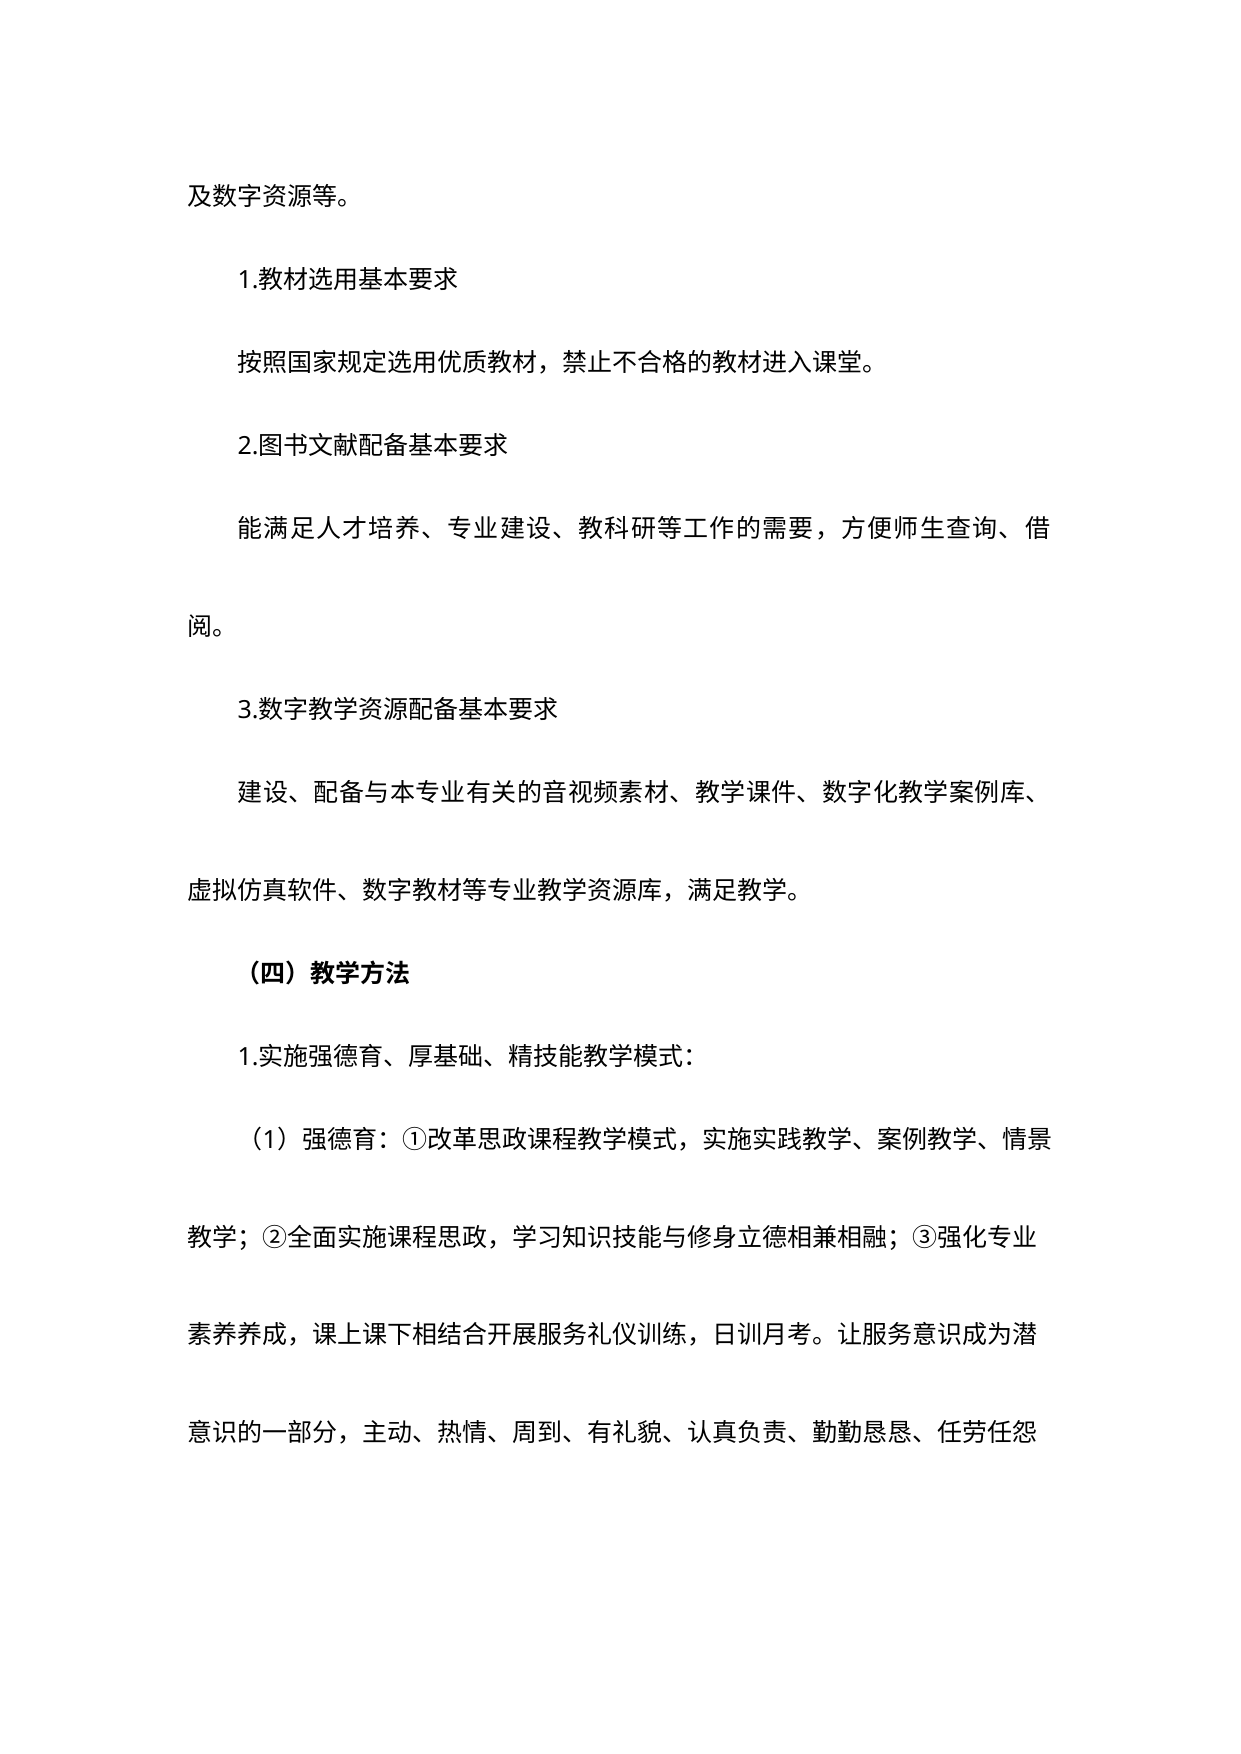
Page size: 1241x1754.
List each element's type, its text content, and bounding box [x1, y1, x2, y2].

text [187, 162, 1053, 227]
list 教学方法 [185, 939, 1053, 1004]
text 按照国家规定选用优质教材，禁止不合格的教材进入课堂。 [187, 328, 1053, 393]
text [187, 1105, 1053, 1463]
text 1.教材选用基本要求 [187, 245, 1053, 310]
text 1.实施强德育、厚基础、精技能教学模式： [187, 1022, 1053, 1087]
text 3.数字教学资源配备基本要求 [187, 675, 1053, 740]
text 能满足人才培养、专业建设、教科研等工作的需要，方便师生查询、借阅。 [187, 494, 1053, 657]
text 2.图书文献配备基本要求 [187, 411, 1053, 476]
text 建设、配备与本专业有关的音视频素材、教学课件、数字化教学案例库、虚拟仿真软件、数字教材等专业教学资源库，满足教学。 [187, 758, 1053, 921]
